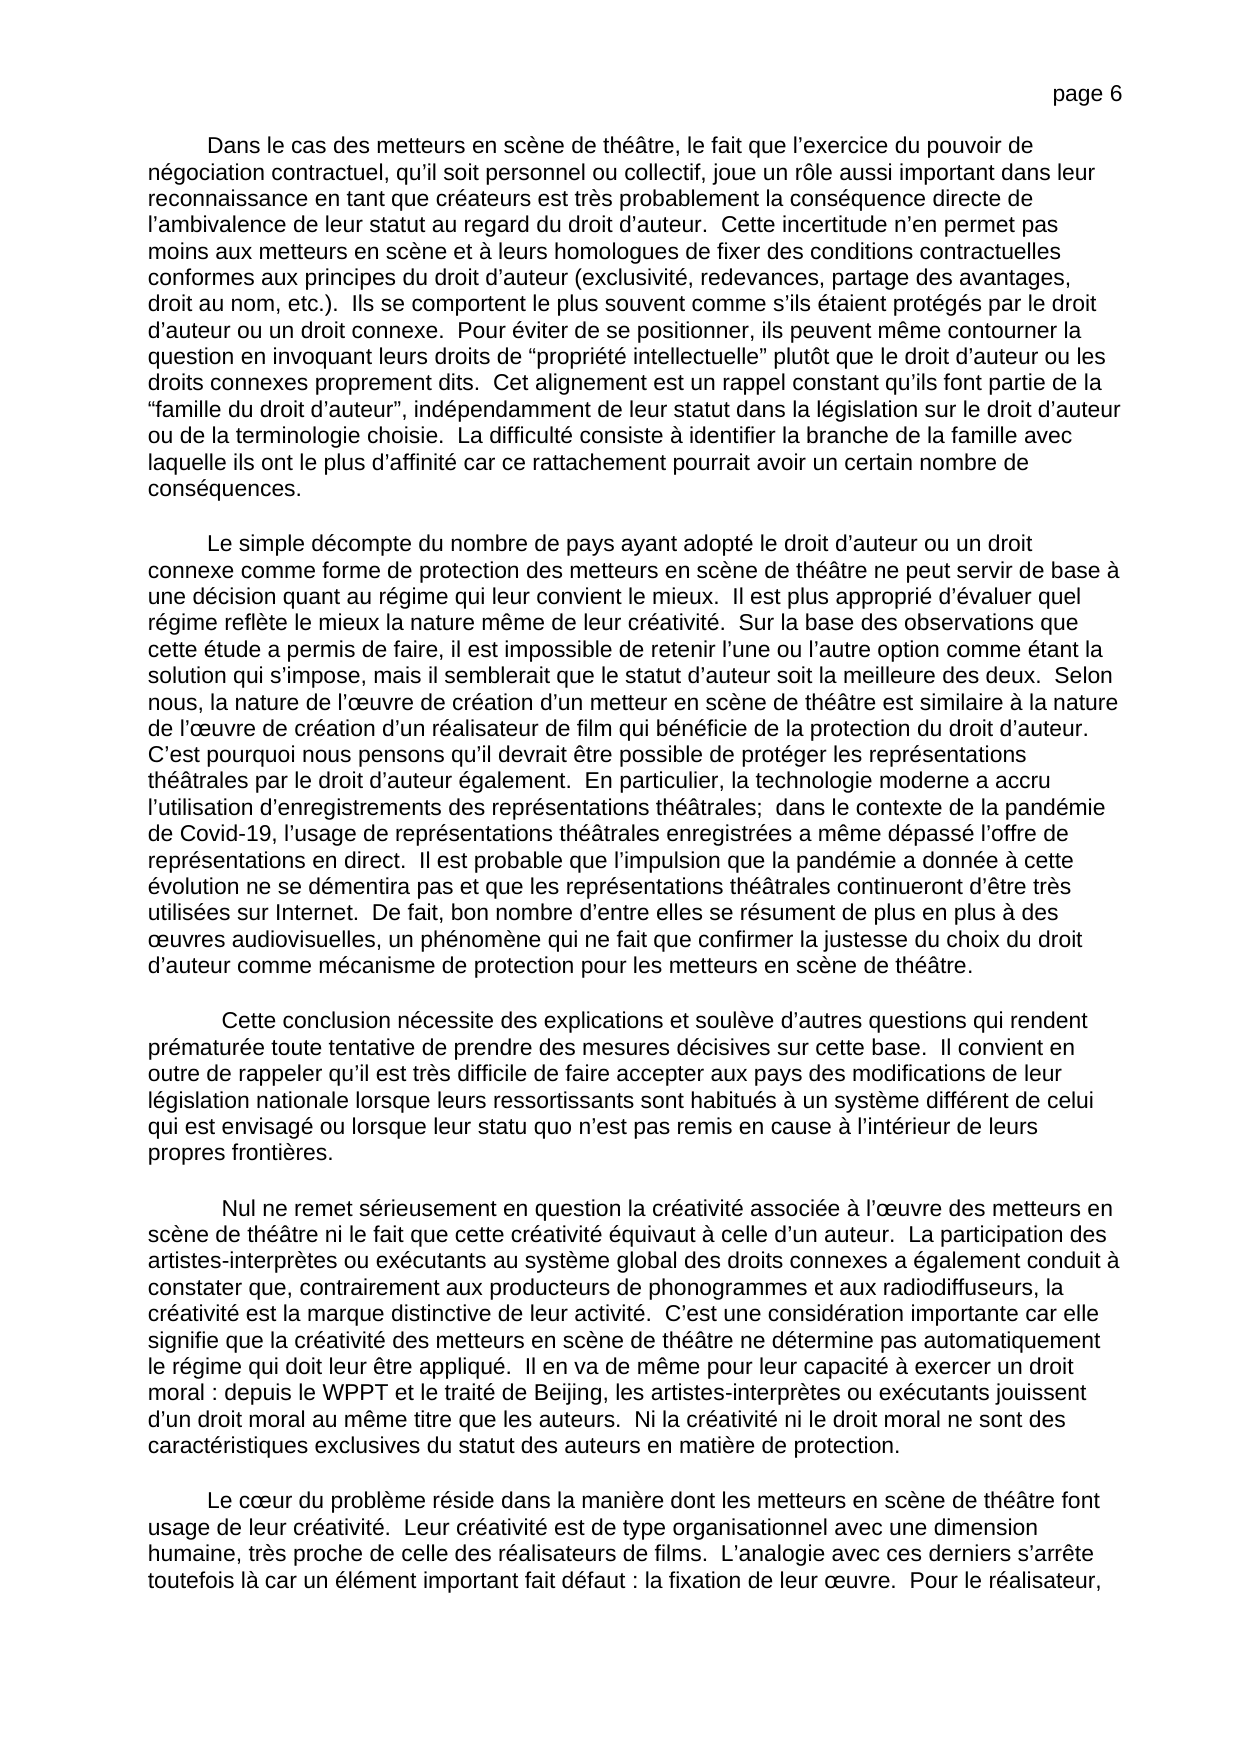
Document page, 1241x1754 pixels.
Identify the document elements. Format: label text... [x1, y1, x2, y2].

text Nul ne remet sérieusement en question la créativité associée à l’œuvre des metteurs en scène de théâtre ni le fait que cette créativité équivaut à celle d’un auteur. La participation des artistes-interprètes ou exécutants au système global des droits connexes a également conduit à constater que, contrairement aux producteurs de phonogrammes et aux radiodiffuseurs, la créativité est la marque distinctive de leur activité. C’est une considération importante car elle signifie que la créativité des metteurs en scène de théâtre ne détermine pas automatiquement le régime qui doit leur être appliqué. Il en va de même pour leur capacité à exercer un droit moral : depuis le WPPT et le traité de Beijing, les artistes-interprètes ou exécutants jouissent d’un droit moral au même titre que les auteurs. Ni la créativité ni le droit moral ne sont des caractéristiques exclusives du statut des auteurs en matière de protection. [148, 1195, 1122, 1458]
text Le simple décompte du nombre de pays ayant adopté le droit d’auteur ou un droit connexe comme forme de protection des metteurs en scène de théâtre ne peut servir de base à une décision quant au régime qui leur convient le mieux. Il est plus approprié d’évaluer quel régime reflète le mieux la nature même de leur créativité. Sur la base des observations que cette étude a permis de faire, il est impossible de retenir l’une ou l’autre option comme étant la solution qui s’impose, mais il semblerait que le statut d’auteur soit la meilleure des deux. Selon nous, la nature de l’œuvre de création d’un metteur en scène de théâtre est similaire à la nature de l’œuvre de création d’un réalisateur de film qui bénéficie de la protection du droit d’auteur. C’est pourquoi nous pensons qu’il devrait être possible de protéger les représentations théâtrales par le droit d’auteur également. En particulier, la technologie moderne a accru l’utilisation d’enregistrements des représentations théâtrales; dans le contexte de la pandémie de Covid-19, l’usage de représentations théâtrales enregistrées a même dépassé l’offre de représentations en direct. Il est probable que l’impulsion que la pandémie a donnée à cette évolution ne se démentira pas et que les représentations théâtrales continueront d’être très utilisées sur Internet. De fait, bon nombre d’entre elles se résument de plus en plus à des œuvres audiovisuelles, un phénomène qui ne fait que confirmer la justesse du choix du droit d’auteur comme mécanisme de protection pour les metteurs en scène de théâtre. [148, 530, 1122, 978]
text Dans le cas des metteurs en scène de théâtre, le fait que l’exercice du pouvoir de négociation contractuel, qu’il soit personnel ou collectif, joue un rôle aussi important dans leur reconnaissance en tant que créateurs est très probablement la conséquence directe de l’ambivalence de leur statut au regard du droit d’auteur. Cette incertitude n’en permet pas moins aux metteurs en scène et à leurs homologues de fixer des conditions contractuelles conformes aux principes du droit d’auteur (exclusivité, redevances, partage des avantages, droit au nom, etc.). Ils se comportent le plus souvent comme s’ils étaient protégés par le droit d’auteur ou un droit connexe. Pour éviter de se positionner, ils peuvent même contourner la question en invoquant leurs droits de “propriété intellectuelle” plutôt que le droit d’auteur ou les droits connexes proprement dits. Cet alignement est un rappel constant qu’ils font partie de la “famille du droit d’auteur”, indépendamment de leur statut dans la législation sur le droit d’auteur ou de la terminologie choisie. La difficulté consiste à identifier la branche de la famille avec laquelle ils ont le plus d’affinité car ce rattachement pourrait avoir un certain nombre de conséquences. [148, 132, 1122, 501]
text Cette conclusion nécessite des explications et soulève d’autres questions qui rendent prématurée toute tentative de prendre des mesures décisives sur cette base. Il convient en outre de rappeler qu’il est très difficile de faire accepter aux pays des modifications de leur législation nationale lorsque leurs ressortissants sont habitués à un système différent de celui qui est envisagé ou lorsque leur statu quo n’est pas remis en cause à l’intérieur de leurs propres frontières. [148, 1007, 1122, 1166]
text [148, 1487, 1122, 1593]
